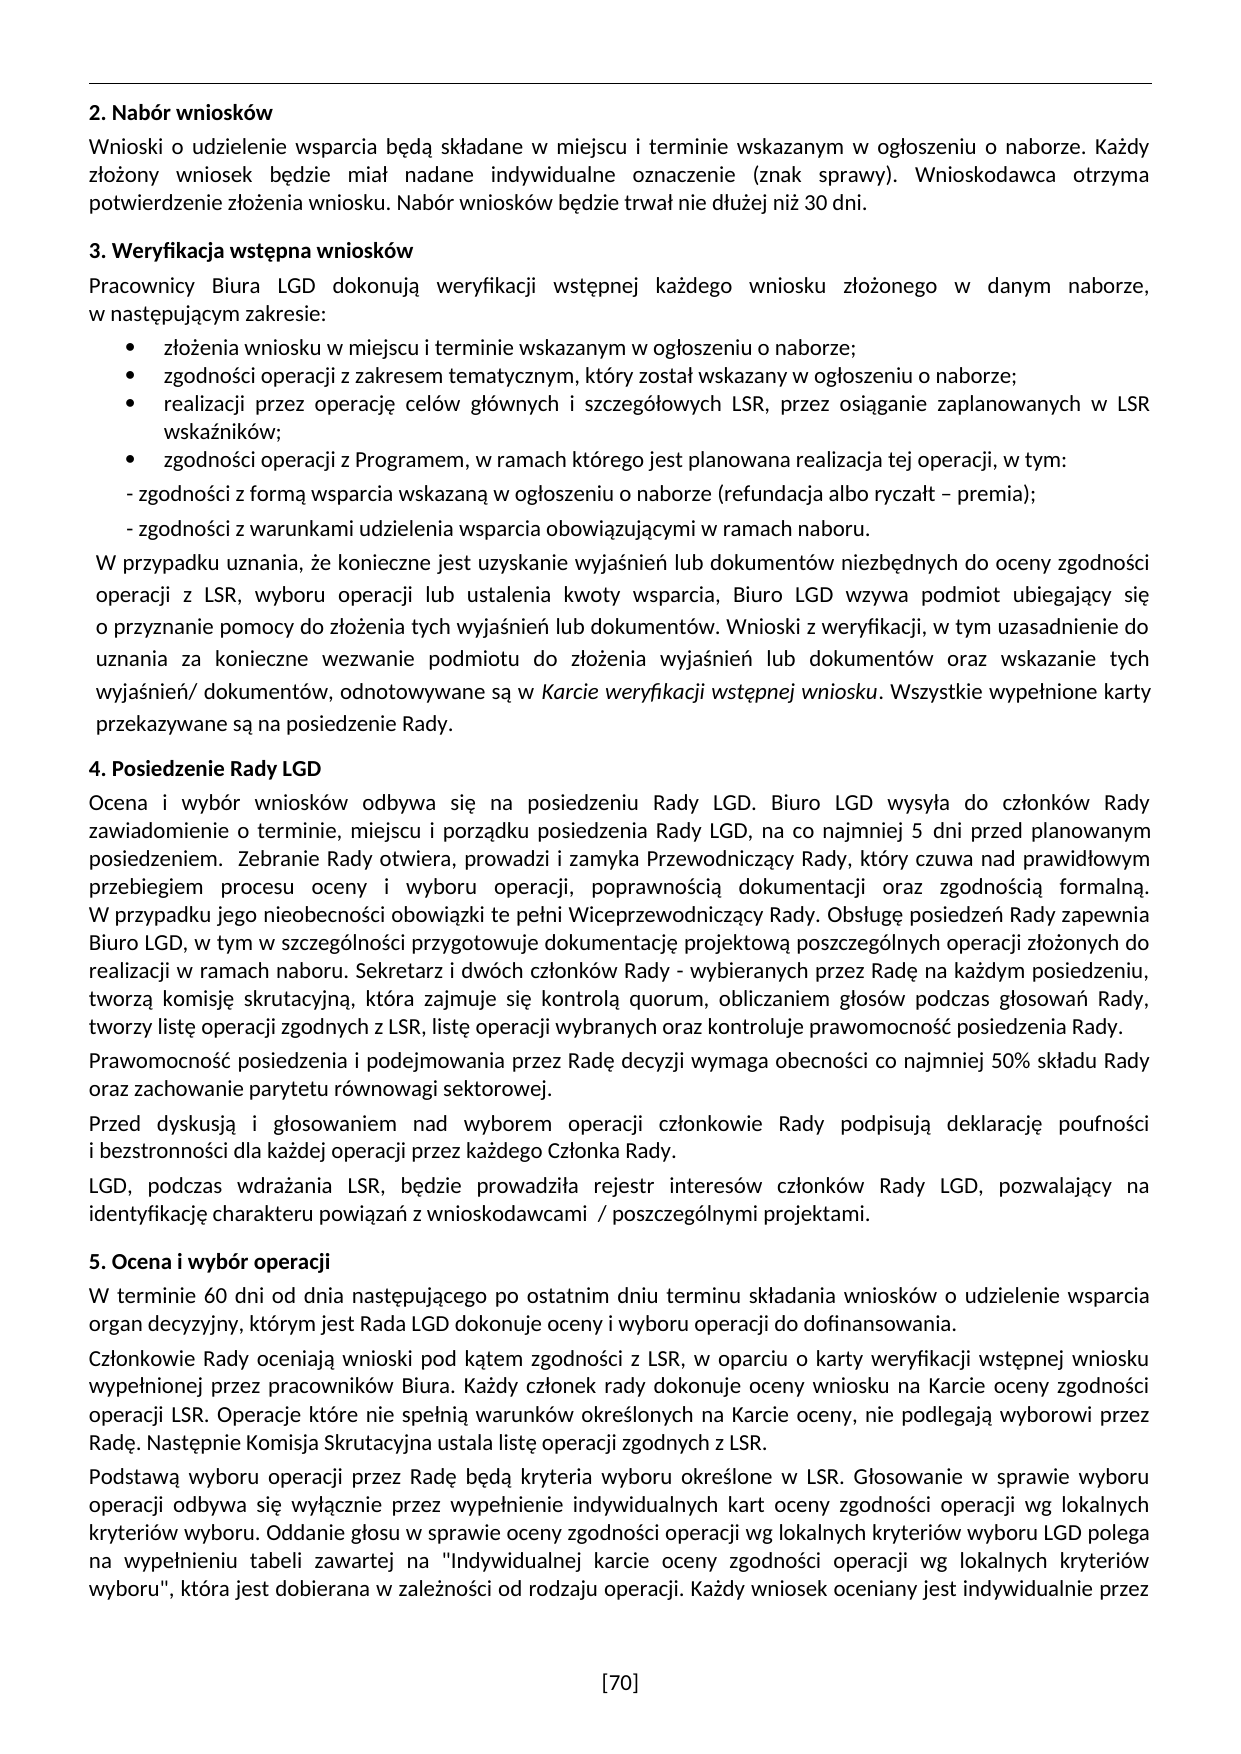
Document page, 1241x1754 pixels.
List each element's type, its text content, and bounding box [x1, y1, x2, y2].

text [89, 1462, 1152, 1602]
text - zgodności z warunkami udzielenia wsparcia obowiązującymi w ramach naboru. [126, 514, 1152, 542]
text Pracownicy Biura LGD dokonują weryfikacji wstępnej każdego wniosku złożonego w danym naborze, w następującym zakresie: [89, 271, 1152, 327]
text 4. Posiedzenie Rady LGD [89, 754, 1152, 782]
text 3. Weryfikacja wstępna wniosków [89, 237, 1152, 264]
list złożenia wniosku w miejscu i terminie wskazanym w ogłoszeniu o naborze; [126, 333, 1152, 361]
text Przed dyskusją i głosowaniem nad wyborem operacji członkowie Rady podpisują deklarację poufności i bezstronności dla każdej operacji przez każdego Członka Rady. [89, 1109, 1152, 1165]
text LGD, podczas wdrażania LSR, będzie prowadziła rejestr interesów członków Rady LGD, pozwalający na identyfikację charakteru powiązań z wnioskodawcami / poszczególnymi projektami. [89, 1171, 1152, 1227]
text Wnioski o udzielenie wsparcia będą składane w miejscu i terminie wskazanym w ogłoszeniu o naborze. Każdy złożony wniosek będzie miał nadane indywidualne oznaczenie (znak sprawy). Wnioskodawca otrzyma potwierdzenie złożenia wniosku. Nabór wniosków będzie trwał nie dłużej niż 30 dni. [89, 132, 1152, 216]
list zgodności operacji z Programem, w ramach którego jest planowana realizacja tej operacji, w tym: [126, 445, 1152, 473]
text Prawomocność posiedzenia i podejmowania przez Radę decyzji wymaga obecności co najmniej 50% składu Rady oraz zachowanie parytetu równowagi sektorowej. [89, 1046, 1152, 1102]
text Członkowie Rady oceniają wnioski pod kątem zgodności z LSR, w oparciu o karty weryfikacji wstępnej wniosku wypełnionej przez pracowników Biura. Każdy członek rady dokonuje oceny wniosku na Karcie oceny zgodności operacji LSR. Operacje które nie spełnią warunków określonych na Karcie oceny, nie podlegają wyborowi przez Radę. Następnie Komisja Skrutacyjna ustala listę operacji zgodnych z LSR. [89, 1344, 1152, 1456]
text 5. Ocena i wybór operacji [89, 1247, 1152, 1275]
text W przypadku uznania, że konieczne jest uzyskanie wyjaśnień lub dokumentów niezbędnych do oceny zgodności operacji z LSR, wyboru operacji lub ustalenia kwoty wsparcia, Biuro LGD wzywa podmiot ubiegający się o przyznanie pomocy do złożenia tych wyjaśnień lub dokumentów. Wnioski z weryfikacji, w tym uzasadnienie do uznania za konieczne wezwanie podmiotu do złożenia wyjaśnień lub dokumentów oraz wskazanie tych wyjaśnień/ dokumentów, odnotowywane są w Karcie weryfikacji wstępnej wniosku. Wszystkie wypełnione karty przekazywane są na posiedzenie Rady. [96, 548, 1152, 737]
list realizacji przez operację celów głównych i szczegółowych LSR, przez osiąganie zaplanowanych w LSR wskaźników; [126, 389, 1152, 445]
text 2. Nabór wniosków [89, 98, 1152, 126]
text W terminie 60 dni od dnia następującego po ostatnim dniu terminu składania wniosków o udzielenie wsparcia organ decyzyjny, którym jest Rada LGD dokonuje oceny i wyboru operacji do dofinansowania. [89, 1281, 1152, 1337]
text - zgodności z formą wsparcia wskazaną w ogłoszeniu o naborze (refundacja albo ryczałt – premia); [126, 479, 1152, 507]
list zgodności operacji z zakresem tematycznym, który został wskazany w ogłoszeniu o naborze; [126, 361, 1152, 389]
text Ocena i wybór wniosków odbywa się na posiedzeniu Rady LGD. Biuro LGD wysyła do członków Rady zawiadomienie o terminie, miejscu i porządku posiedzenia Rady LGD, na co najmniej 5 dni przed planowanym posiedzeniem. Zebranie Rady otwiera, prowadzi i zamyka Przewodniczący Rady, który czuwa nad prawidłowym przebiegiem procesu oceny i wyboru operacji, poprawnością dokumentacji oraz zgodnością formalną. W przypadku jego nieobecności obowiązki te pełni Wiceprzewodniczący Rady. Obsługę posiedzeń Rady zapewnia Biuro LGD, w tym w szczególności przygotowuje dokumentację projektową poszczególnych operacji złożonych do realizacji w ramach naboru. Sekretarz i dwóch członków Rady - wybieranych przez Radę na każdym posiedzeniu, tworzą komisję skrutacyjną, która zajmuje się kontrolą quorum, obliczaniem głosów podczas głosowań Rady, tworzy listę operacji zgodnych z LSR, listę operacji wybranych oraz kontroluje prawomocność posiedzenia Rady. [89, 788, 1152, 1040]
